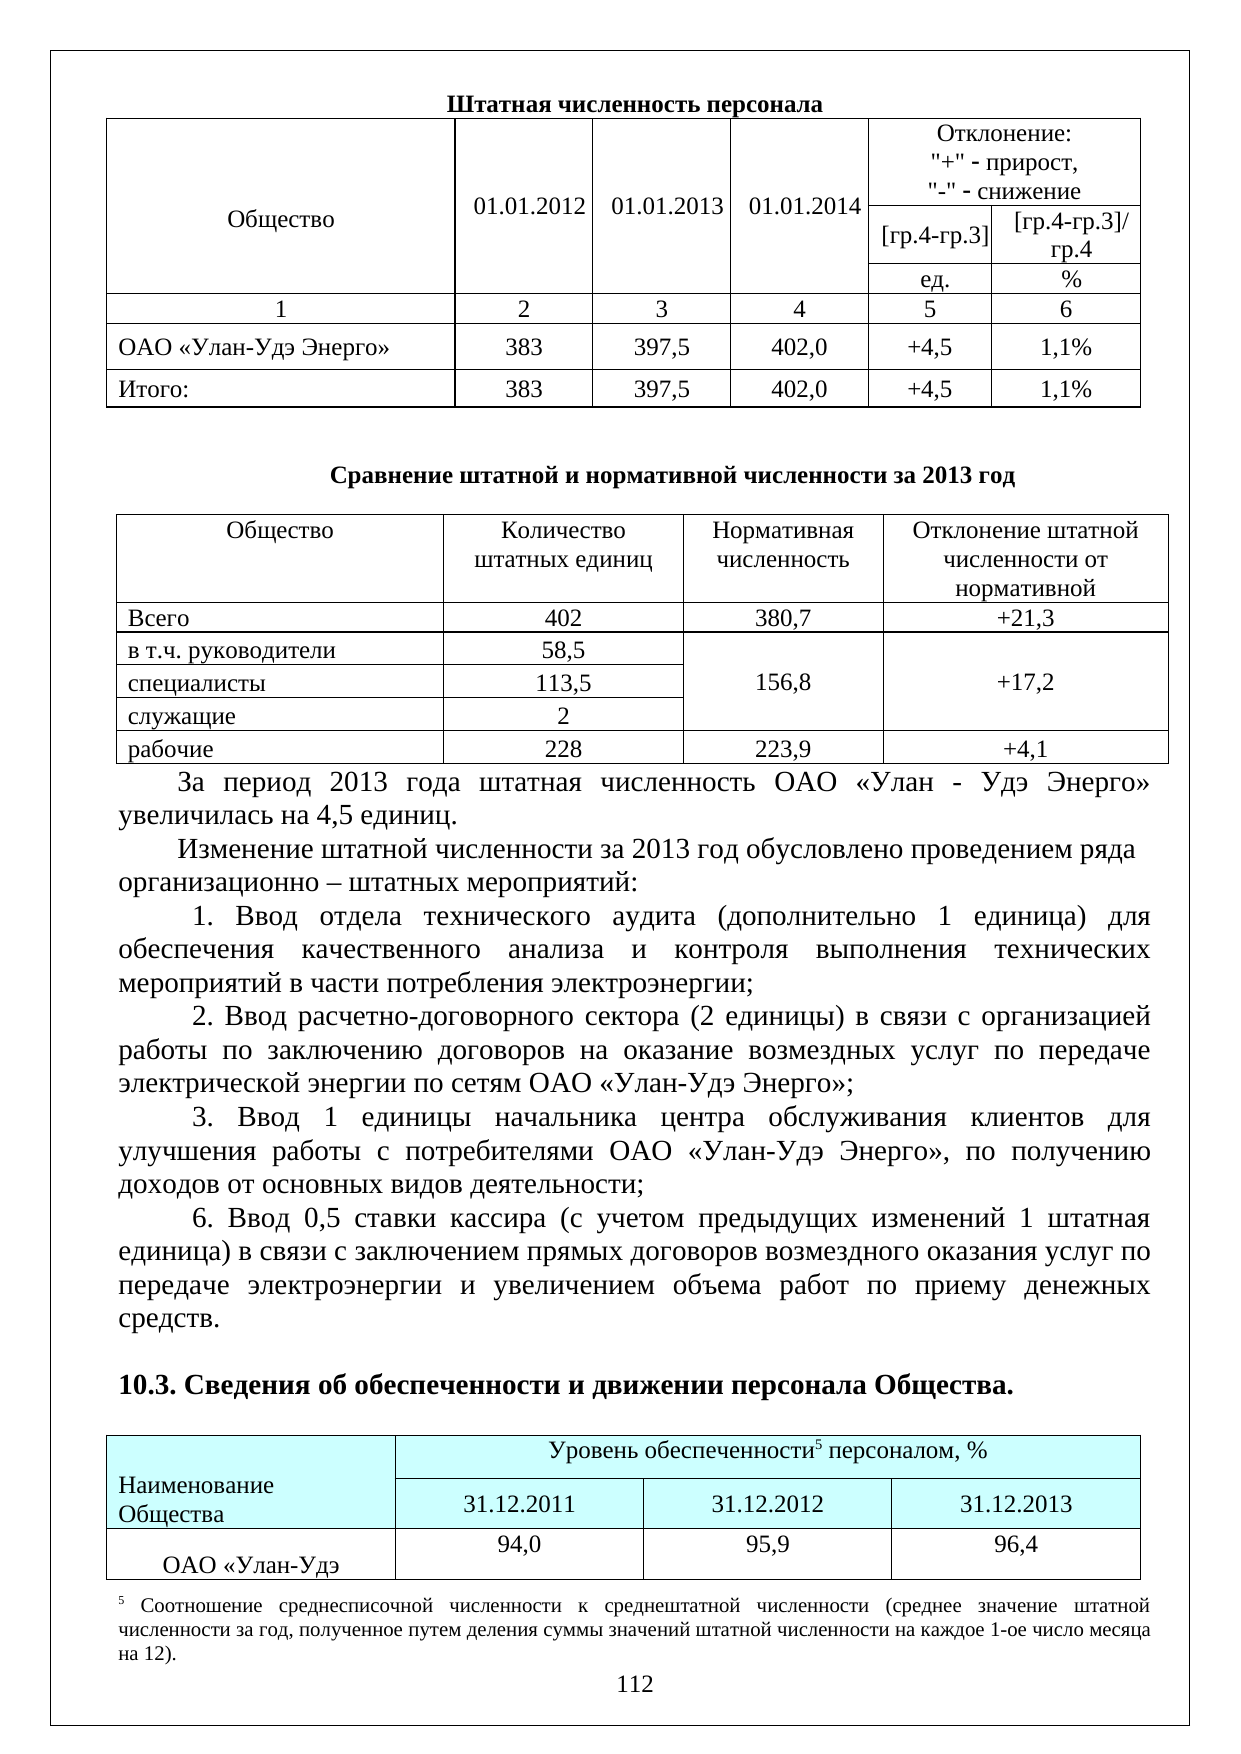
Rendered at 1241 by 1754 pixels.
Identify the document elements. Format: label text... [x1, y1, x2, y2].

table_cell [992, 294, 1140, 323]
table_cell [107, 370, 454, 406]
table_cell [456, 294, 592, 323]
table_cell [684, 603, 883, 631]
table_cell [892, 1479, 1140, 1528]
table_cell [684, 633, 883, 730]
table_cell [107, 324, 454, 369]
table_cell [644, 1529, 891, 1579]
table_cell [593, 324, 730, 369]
text 6. Ввод 0,5 ставки кассира (с учетом предыдущих изменений 1 штатная единица) в связи с заключением прямых договоров возмездного оказания услуг по передаче электроэнергии и увеличением объема работ по приему денежных средств. [118, 1200, 1152, 1334]
text 1. Ввод отдела технического аудита (дополнительно 1 единица) для обеспечения качественного анализа и контроля выполнения технических мероприятий в части потребления электроэнергии; [118, 898, 1152, 998]
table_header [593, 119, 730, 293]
text Изменение штатной численности за 2013 год обусловлено проведением ряда организационно – штатных мероприятий: [118, 831, 1152, 898]
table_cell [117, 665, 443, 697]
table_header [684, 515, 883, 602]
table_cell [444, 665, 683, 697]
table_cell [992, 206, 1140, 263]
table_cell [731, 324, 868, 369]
text 10.3. Сведения об обеспеченности и движении персонала Общества. [118, 1367, 1152, 1401]
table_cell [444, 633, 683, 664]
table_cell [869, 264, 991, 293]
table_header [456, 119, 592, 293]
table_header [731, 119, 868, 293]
text 2. Ввод расчетно-договорного сектора (2 единицы) в связи с организацией работы по заключению договоров на оказание возмездных услуг по передаче электрической энергии по сетям ОАО «Улан-Удэ Энерго»; [118, 998, 1152, 1099]
text Штатная численность персонала [118, 89, 1152, 117]
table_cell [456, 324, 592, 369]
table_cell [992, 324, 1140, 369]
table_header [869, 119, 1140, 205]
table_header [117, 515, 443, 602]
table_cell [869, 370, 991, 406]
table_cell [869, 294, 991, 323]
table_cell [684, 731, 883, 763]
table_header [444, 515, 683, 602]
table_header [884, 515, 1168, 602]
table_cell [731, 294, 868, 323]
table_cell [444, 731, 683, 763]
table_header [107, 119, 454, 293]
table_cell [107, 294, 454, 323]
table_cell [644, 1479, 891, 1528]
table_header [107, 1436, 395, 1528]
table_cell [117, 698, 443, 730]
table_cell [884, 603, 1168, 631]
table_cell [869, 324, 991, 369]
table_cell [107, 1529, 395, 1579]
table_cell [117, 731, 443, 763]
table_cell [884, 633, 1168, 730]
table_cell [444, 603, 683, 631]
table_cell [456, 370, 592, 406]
text 3. Ввод 1 единицы начальника центра обслуживания клиентов для улучшения работы с потребителями ОАО «Улан-Удэ Энерго», по получению доходов от основных видов деятельности; [118, 1099, 1152, 1200]
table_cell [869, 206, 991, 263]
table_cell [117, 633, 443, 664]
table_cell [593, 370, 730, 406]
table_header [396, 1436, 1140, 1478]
text За период 2013 года штатная численность ОАО «Улан - Удэ Энерго» увеличилась на 4,5 единиц. [118, 764, 1152, 831]
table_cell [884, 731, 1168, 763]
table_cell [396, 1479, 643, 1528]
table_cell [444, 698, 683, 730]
list Сравнение штатной и нормативной численности за 2013 год [118, 461, 1152, 489]
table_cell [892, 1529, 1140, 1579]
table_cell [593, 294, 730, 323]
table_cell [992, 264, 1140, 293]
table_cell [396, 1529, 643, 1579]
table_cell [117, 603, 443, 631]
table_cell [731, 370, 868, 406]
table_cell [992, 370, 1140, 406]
